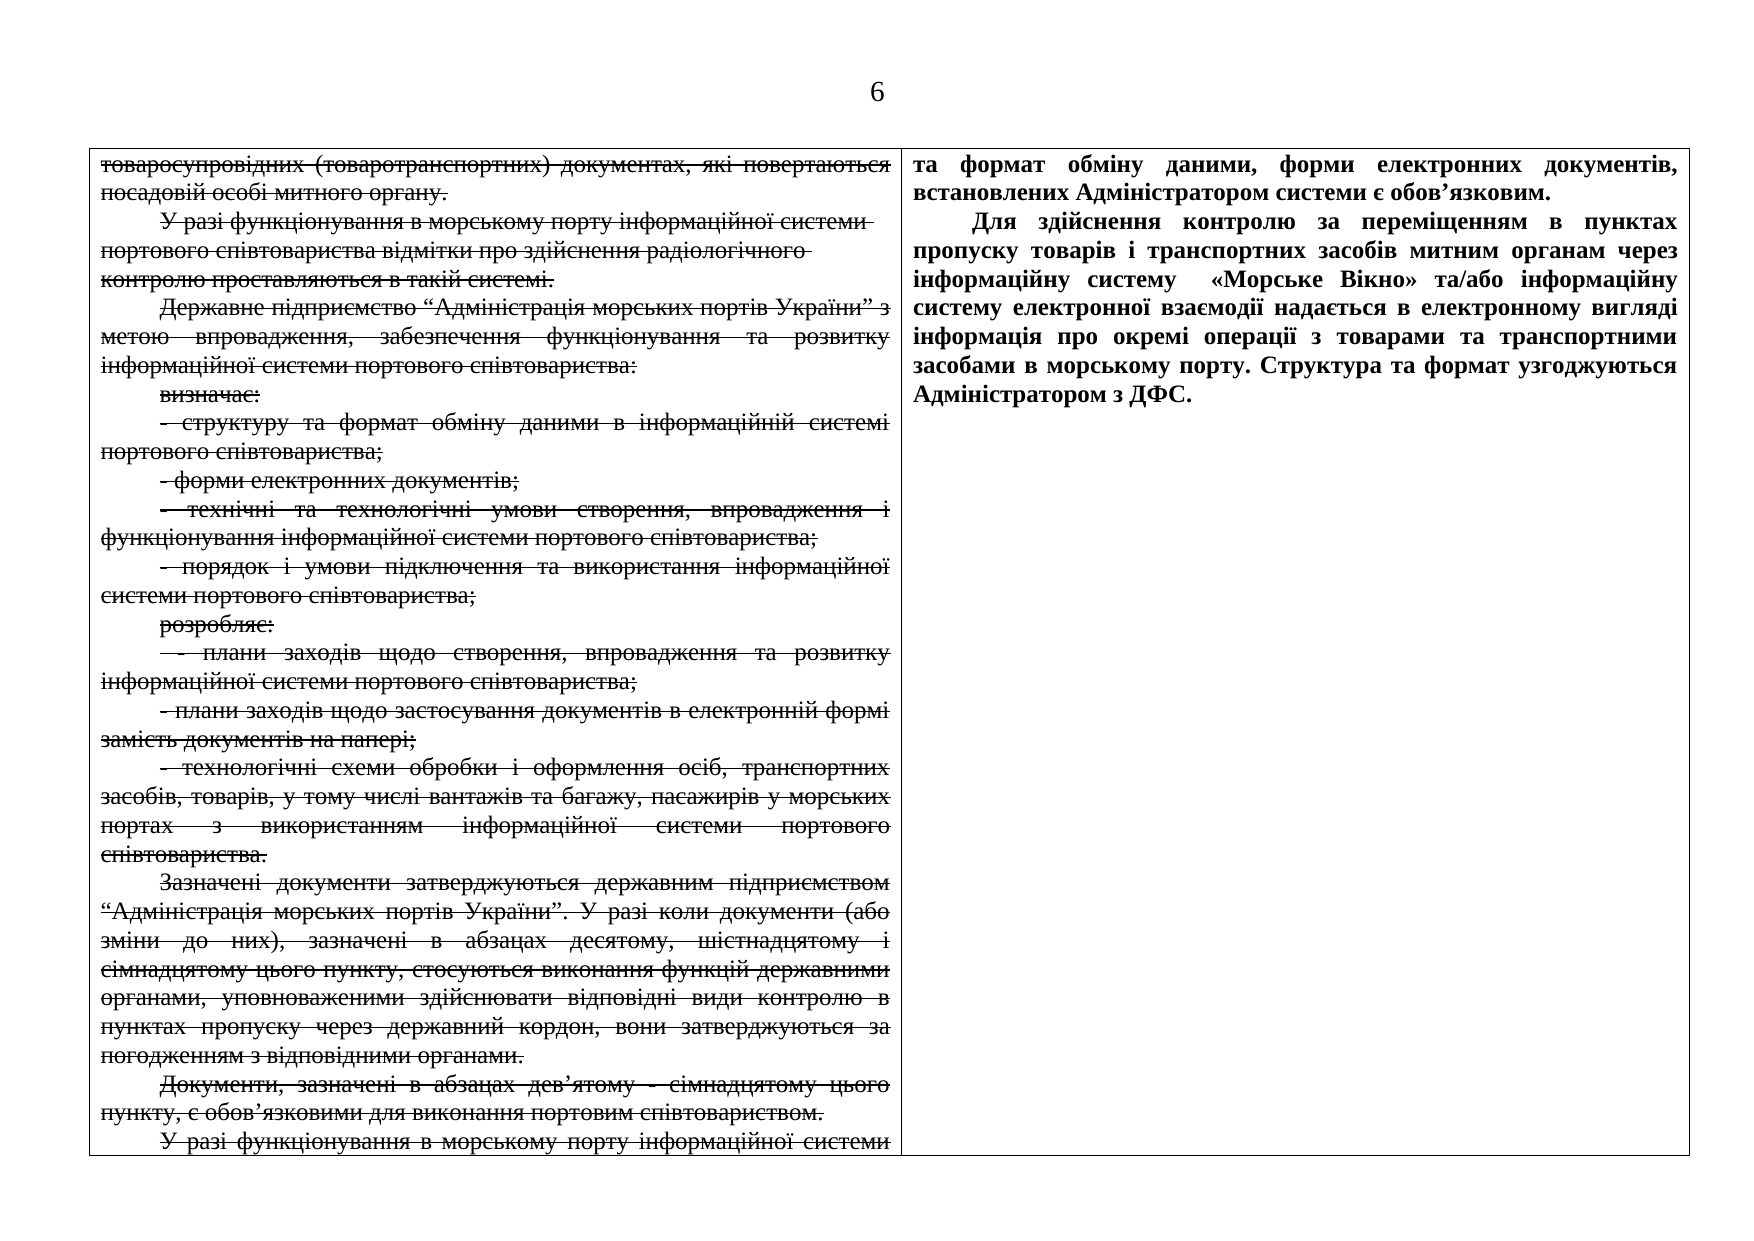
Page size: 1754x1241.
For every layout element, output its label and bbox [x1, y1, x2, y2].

table_cell [90, 149, 901, 1155]
table_cell [902, 149, 1689, 1155]
